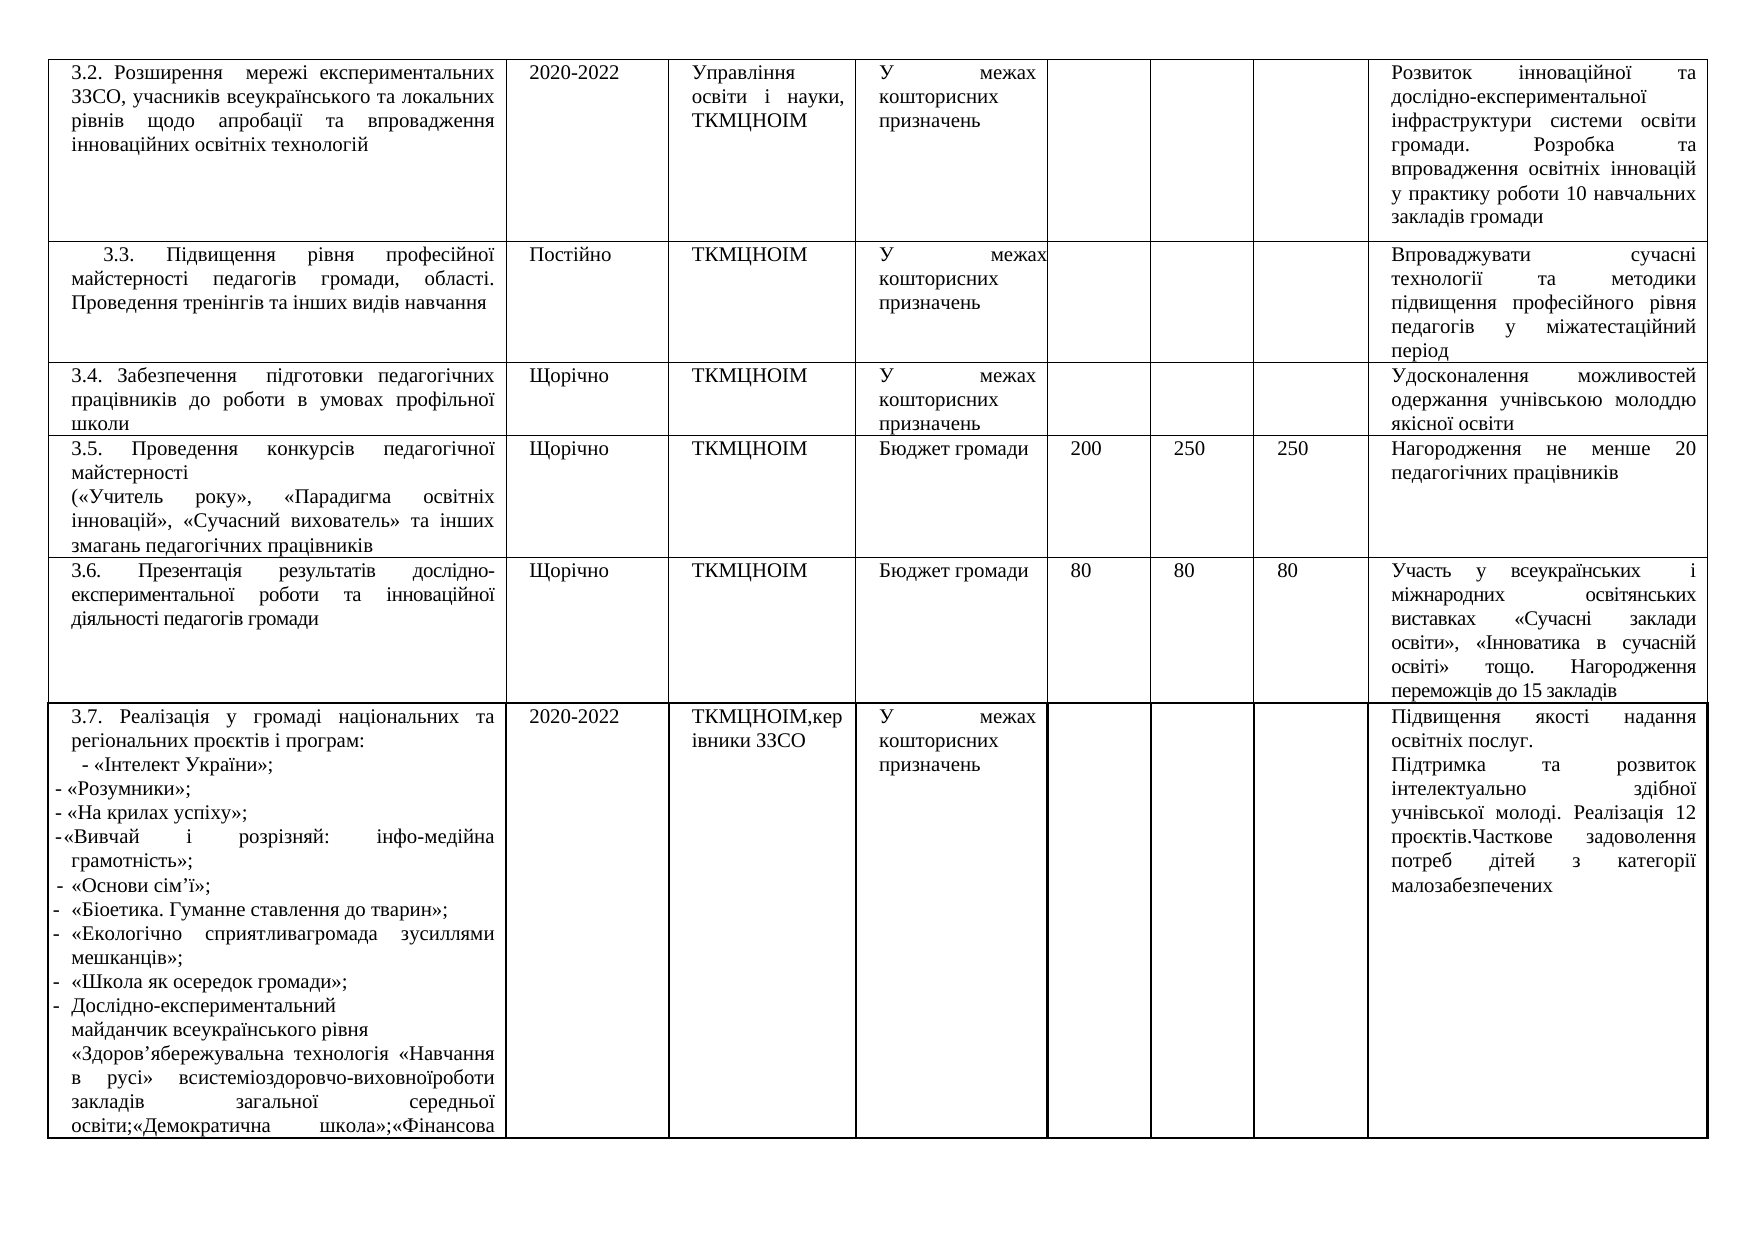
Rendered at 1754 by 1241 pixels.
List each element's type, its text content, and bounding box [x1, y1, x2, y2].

table_cell 80 [1048, 558, 1150, 702]
table_cell ТКМЦНОІМ [669, 558, 855, 702]
table_cell [1048, 242, 1150, 362]
table_cell [1048, 363, 1150, 435]
table_cell [1049, 704, 1150, 1137]
table_cell [1151, 363, 1253, 435]
table_cell 80 [1254, 558, 1368, 702]
table_cell [1151, 60, 1253, 241]
table_cell [1254, 60, 1368, 241]
table_cell Щорічно [507, 436, 668, 557]
table_cell 3.3. Підвищення рівня професійної майстерності педагогів громади, області. Проведення тренінгів та інших видів навчання [49, 242, 506, 362]
table_cell 80 [1151, 558, 1253, 702]
table_cell 3.5. Проведення конкурсів педагогічної майстерності («Учитель року», «Парадигма освітніх інновацій», «Сучасний вихователь» та інших змагань педагогічних працівників [49, 436, 506, 557]
table_cell 250 [1254, 436, 1368, 557]
table_cell [1152, 704, 1253, 1137]
table_cell Бюджет громади [856, 436, 1047, 557]
table_cell 2020-2022 [507, 60, 668, 241]
table_cell ТКМЦНОІМ [669, 363, 855, 435]
table_cell 3.4. Забезпечення підготовки педагогічних працівників до роботи в умовах профільної школи [49, 363, 506, 435]
table_cell Постійно [507, 242, 668, 362]
table_cell Участь у всеукраїнських і міжнародних освітянських виставках «Сучасні заклади освіти», «Інноватика в сучасній освіті» тощо. Нагородження переможців до 15 закладів [1369, 558, 1707, 702]
table_cell [1254, 242, 1368, 362]
table_cell [1151, 242, 1253, 362]
table_cell Щорічно [507, 558, 668, 702]
table_cell У межах кошторисних призначень [856, 242, 1047, 362]
table_cell Удосконалення можливостей одержання учнівською молоддю якісної освіти [1369, 363, 1707, 435]
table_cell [670, 704, 855, 1137]
table_cell [1048, 60, 1150, 241]
table_cell [1254, 363, 1368, 435]
table_cell ТКМЦНОІМ [669, 242, 855, 362]
table_cell Нагородження не менше 20 педагогічних працівників [1369, 436, 1707, 557]
table_cell 2020-2022 [507, 704, 668, 1137]
table_cell 3.2. Розширення мережі експериментальних ЗЗСО, учасників всеукраїнського та локальних рівнів щодо апробації та впровадження інноваційних освітніх технологій [49, 60, 506, 241]
table_cell Розвиток інноваційної та дослідно-експериментальної інфраструктури системи освіти громади. Розробка та впровадження освітніх інновацій у практику роботи 10 навчальних закладів громади [1369, 60, 1707, 241]
table_cell Бюджет громади [856, 558, 1047, 702]
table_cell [857, 704, 1046, 1137]
table_cell Впроваджувати сучасні технології та методики підвищення професійного рівня педагогів у міжатестаційний період [1369, 242, 1707, 362]
table_cell ТКМЦНОІМ [669, 436, 855, 557]
table_cell 200 [1048, 436, 1150, 557]
table_cell Щорічно [507, 363, 668, 435]
table_cell 250 [1151, 436, 1253, 557]
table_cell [669, 60, 855, 241]
table_cell 3.6. Презентація результатів дослідно-експериментальної роботи та інноваційної діяльності педагогів громади [49, 558, 506, 702]
table_cell [1255, 704, 1367, 1137]
table_cell У межах кошторисних призначень [856, 60, 1047, 241]
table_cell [1369, 704, 1706, 1137]
table_cell У межах кошторисних призначень [856, 363, 1047, 435]
